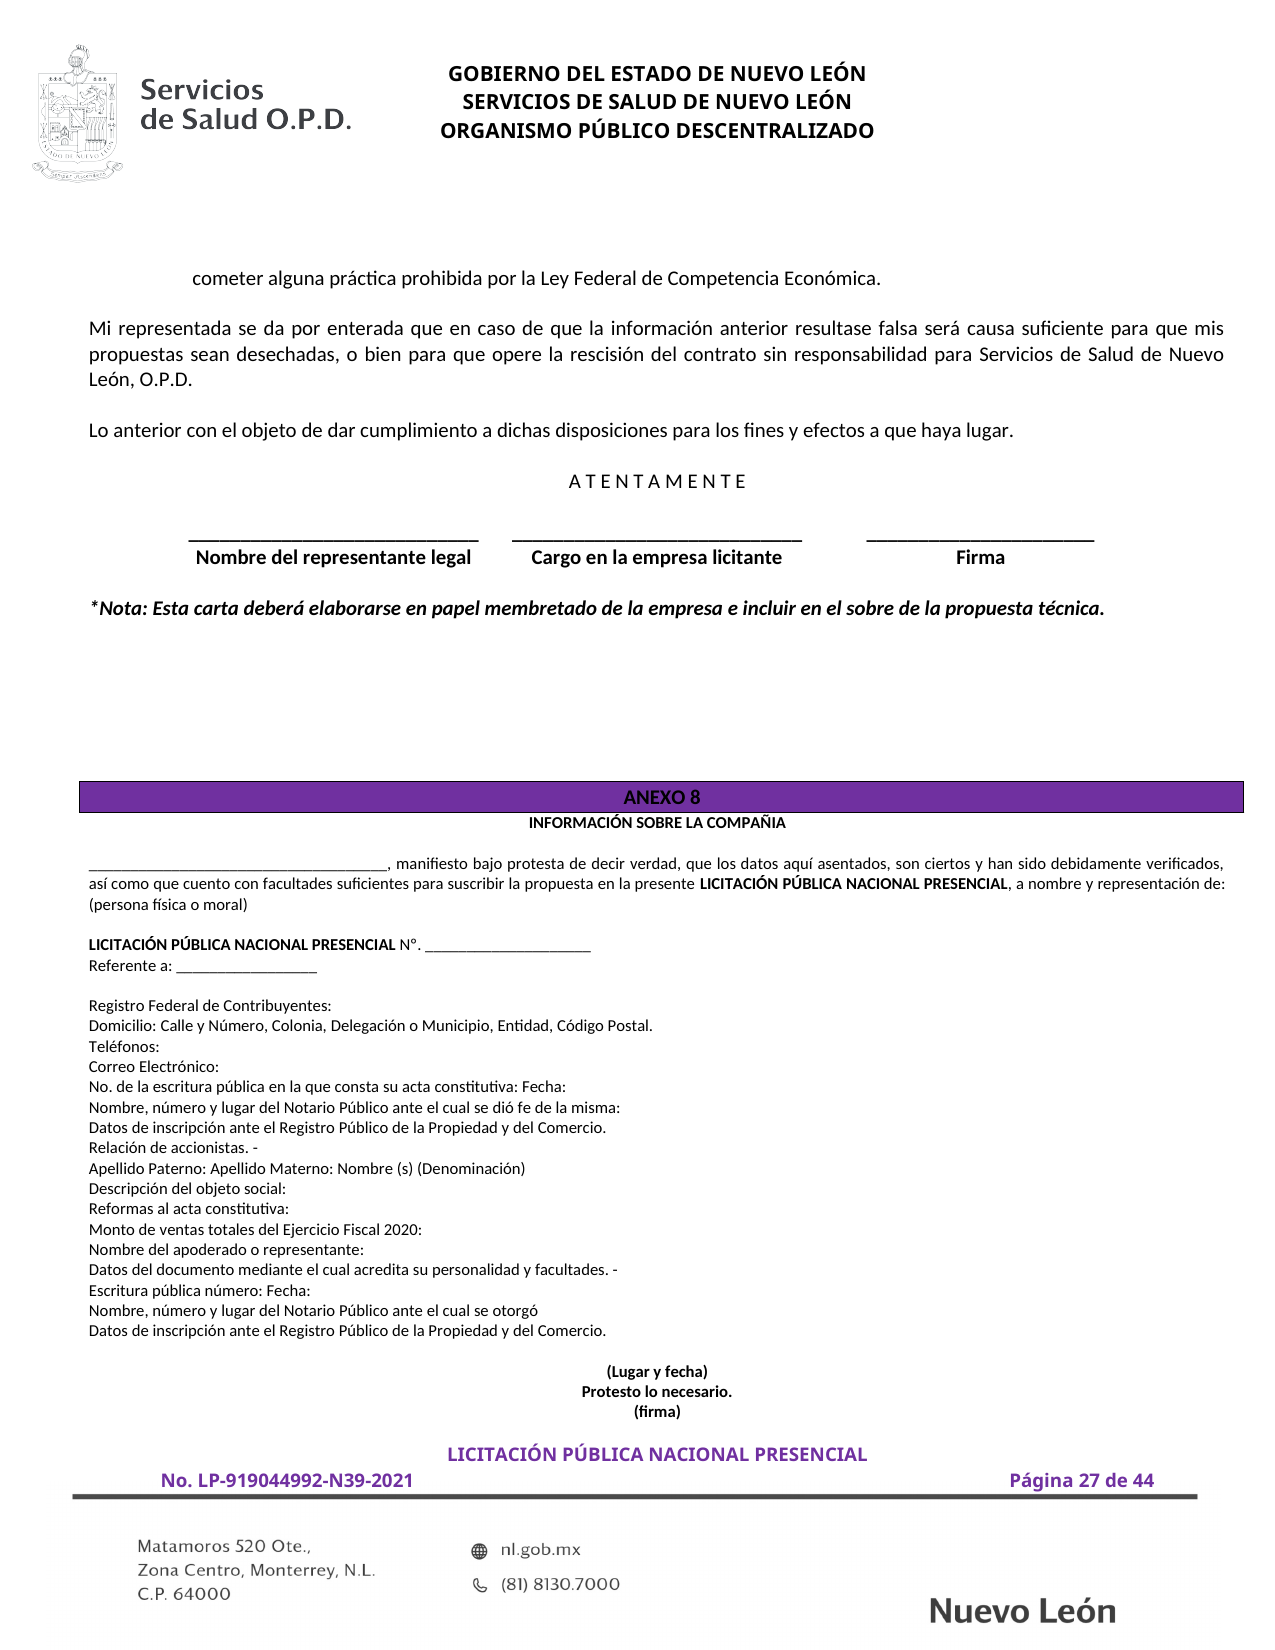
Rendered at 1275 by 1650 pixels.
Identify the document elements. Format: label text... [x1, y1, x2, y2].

text Datos del documento mediante el cual acredita su personalidad y facultades. - [89, 1259, 1226, 1280]
text Mi representada se da por enterada que en caso de que la información anterior resultase falsa será causa suficiente para que mis propuestas sean desechadas, o bien para que opere la rescisión del contrato sin responsabilidad para Servicios de Salud de Nuevo León, O.P.D. [89, 316, 1226, 392]
text *Nota: Esta carta deberá elaborarse en papel membretado de la empresa e incluir en el sobre de la propuesta técnica. [89, 595, 1226, 621]
text Nombre, número y lugar del Notario Público ante el cual se dió fe de la misma: [89, 1097, 1226, 1117]
picture [46, 1481, 1222, 1650]
text (firma) [89, 1402, 1226, 1422]
text Nombre, número y lugar del Notario Público ante el cual se otorgó [89, 1300, 1226, 1320]
text ____________________________________, manifiesto bajo protesta de decir verdad, que los datos aquí asentados, son ciertos y han sido debidamente verificados, así como que cuento con facultades suficientes para suscribir la propuesta en la presente LICITACIÓN PÚBLICA NACIONAL PRESENCIAL, a nombre y representación de: (persona física o moral) [89, 853, 1226, 914]
text A T E N T A M E N T E [89, 468, 1226, 493]
text Referente a: _________________ [89, 955, 1226, 975]
text Relación de accionistas. - [89, 1138, 1226, 1158]
text Datos de inscripción ante el Registro Público de la Propiedad y del Comercio. [89, 1117, 1226, 1138]
text LICITACIÓN PÚBLICA NACIONAL PRESENCIAL Nº. ____________________ [89, 934, 1226, 955]
text ANEXO 8 [80, 782, 1243, 812]
text Registro Federal de Contribuyentes: [89, 995, 1226, 1016]
picture [23, 1, 364, 265]
text No. de la escritura pública en la que consta su acta constitutiva: Fecha: [89, 1077, 1226, 1097]
table_header ____________________________ Nombre del representante legal [172, 519, 495, 570]
text Nombre del apoderado o representante: [89, 1239, 1226, 1259]
text Datos de inscripción ante el Registro Público de la Propiedad y del Comercio. [89, 1320, 1226, 1341]
text Teléfonos: [89, 1036, 1226, 1056]
text Correo Electrónico: [89, 1056, 1226, 1077]
text INFORMACIÓN SOBRE LA COMPAÑIA [89, 813, 1226, 833]
text Monto de ventas totales del Ejercicio Fiscal 2020: [89, 1219, 1226, 1239]
text Domicilio: Calle y Número, Colonia, Delegación o Municipio, Entidad, Código Postal. [89, 1016, 1226, 1036]
text Lo anterior con el objeto de dar cumplimiento a dichas disposiciones para los fines y efectos a que haya lugar. [89, 417, 1226, 443]
table_header ____________________________ Cargo en la empresa licitante [495, 519, 819, 570]
text (Lugar y fecha) [89, 1361, 1226, 1381]
table_header ______________________ Firma [819, 519, 1142, 570]
text Reformas al acta constitutiva: [89, 1198, 1226, 1219]
text Descripción del objeto social: [89, 1178, 1226, 1198]
text Escritura pública número: Fecha: [89, 1280, 1226, 1300]
text Apellido Paterno: Apellido Materno: Nombre (s) (Denominación) [89, 1158, 1226, 1178]
text Protesto lo necesario. [89, 1381, 1226, 1402]
